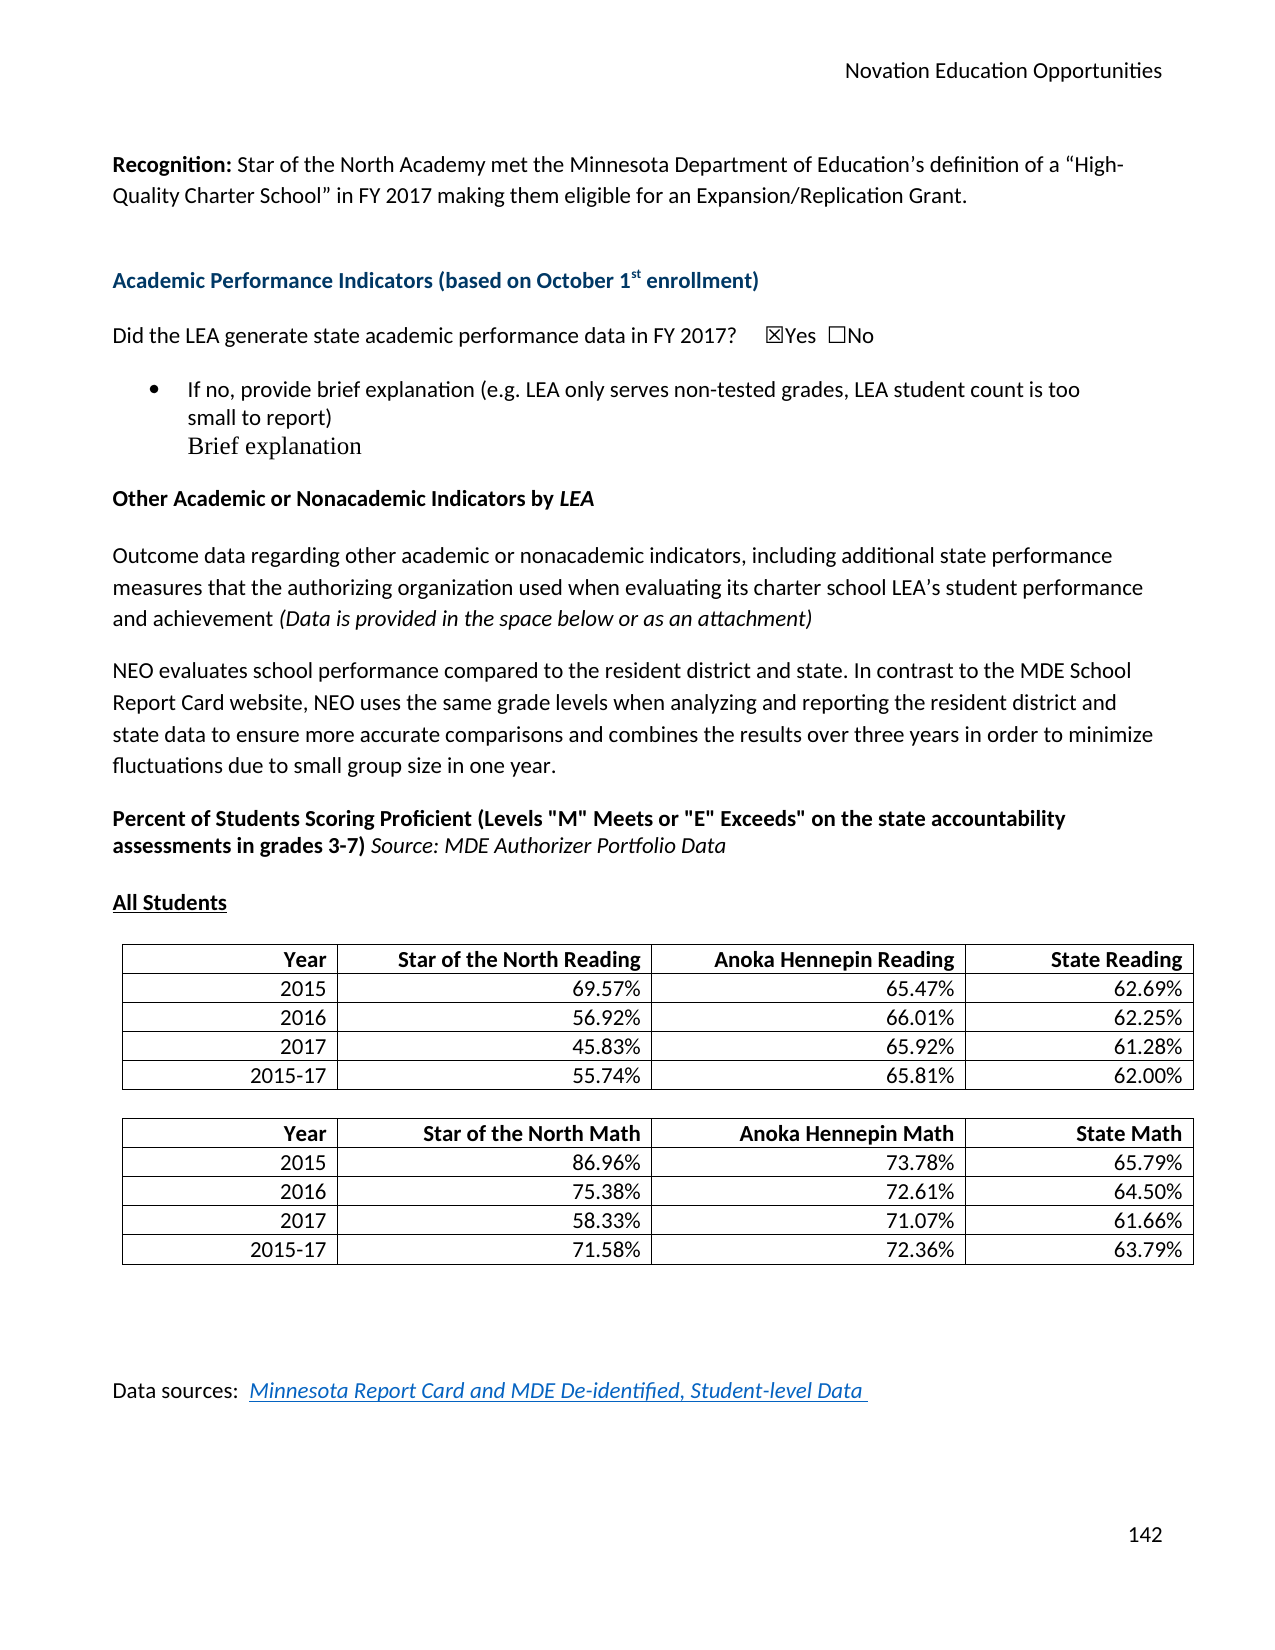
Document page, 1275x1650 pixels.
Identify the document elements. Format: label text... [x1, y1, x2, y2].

subtitle Academic Performance Indicators (based on October 1st enrollment) [112, 266, 1162, 294]
text Other Academic or Nonacademic Indicators by LEA [112, 484, 1162, 512]
text Did the LEA generate state academic performance data in FY 2017? Yes No [112, 318, 1162, 350]
text Outcome data regarding other academic or nonacademic indicators, including additional state performance measures that the authorizing organization used when evaluating its charter school LEA’s student performance and achievement (Data is provided in the space below or as an attachment) [112, 541, 1162, 632]
list If no, provide brief explanation (e.g. LEA only serves non-tested grades, LEA student count is too small to report) [150, 375, 1087, 431]
text Recognition: Star of the North Academy met the Minnesota Department of Education’s definition of a “High-Quality Charter School” in FY 2017 making them eligible for an Expansion/Replication Grant. [112, 150, 1162, 209]
